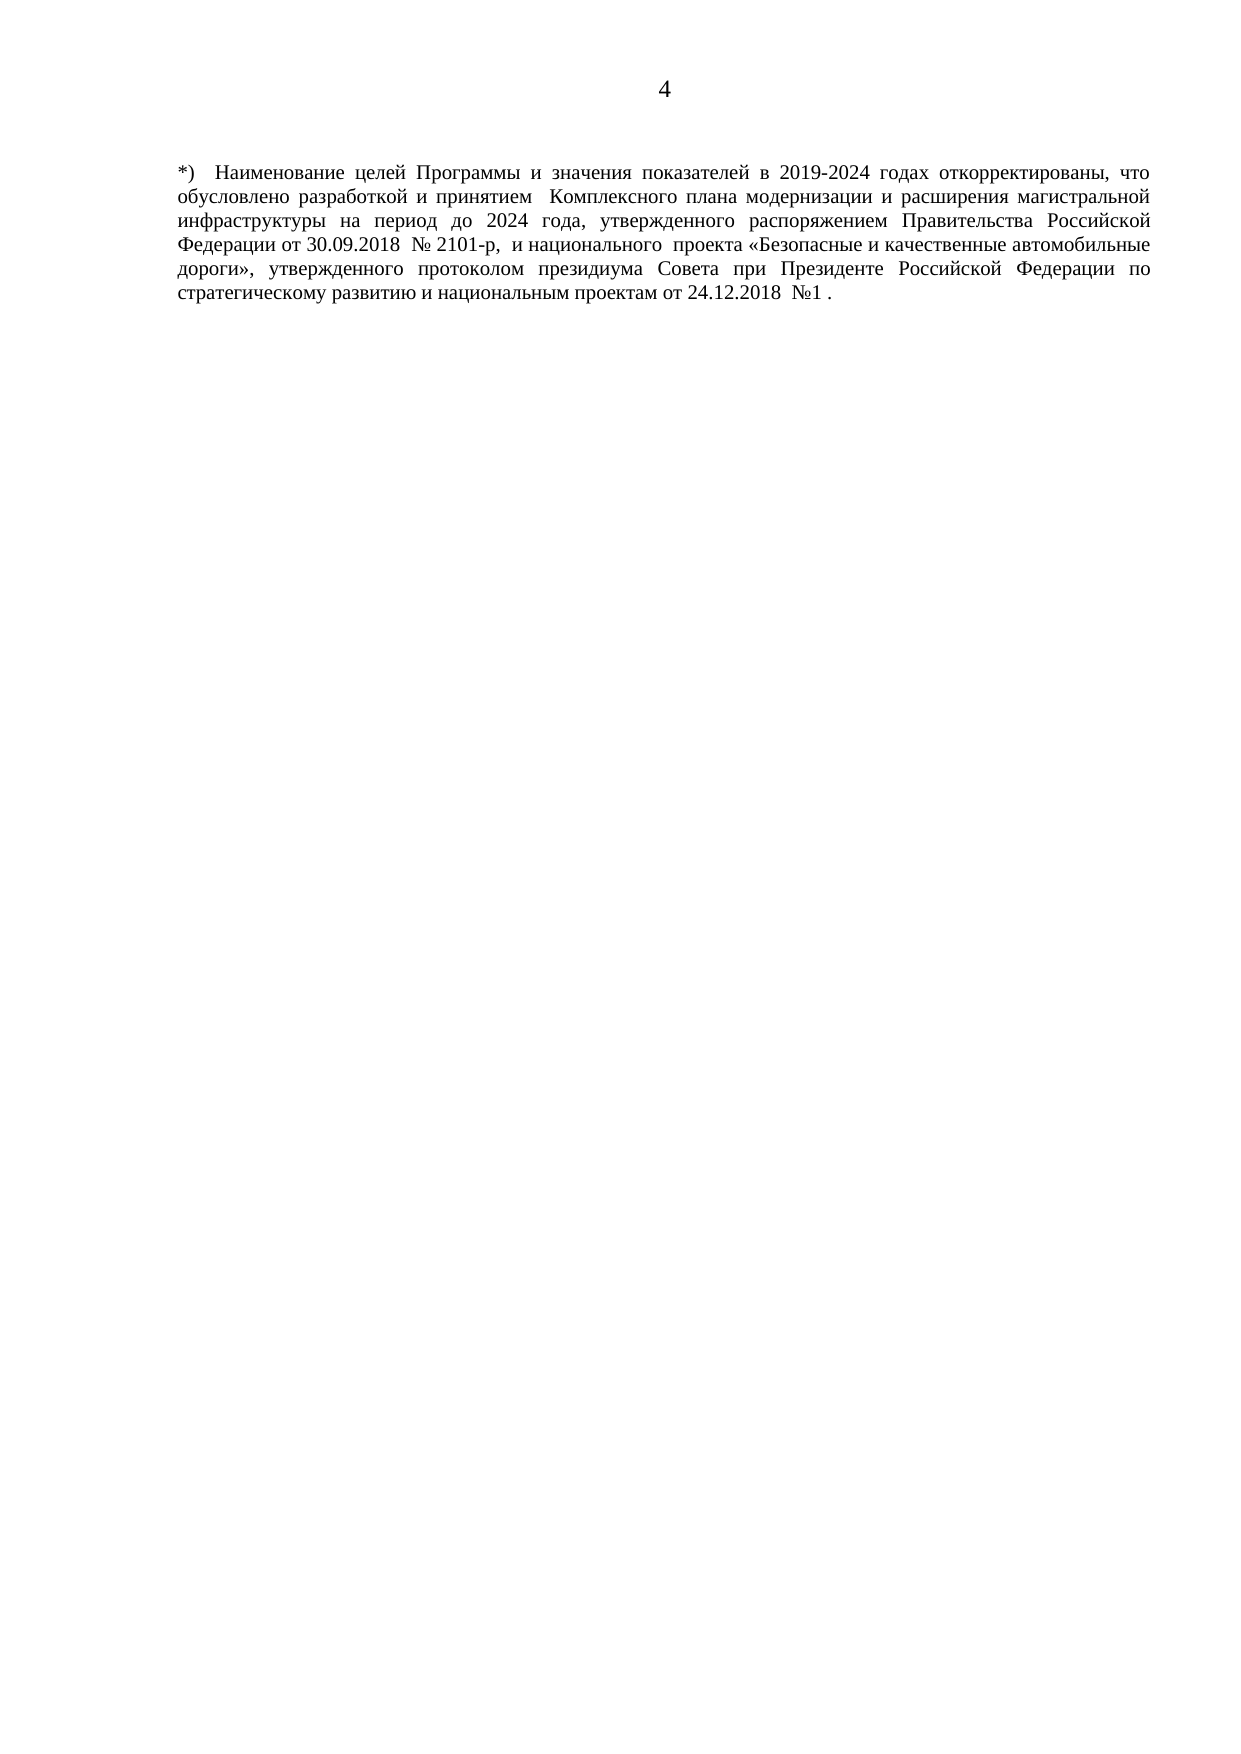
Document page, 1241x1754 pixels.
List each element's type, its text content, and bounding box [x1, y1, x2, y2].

text *) Наименование целей Программы и значения показателей в 2019-2024 годах откорректированы, что обусловлено разработкой и принятием Комплексного плана модернизации и расширения магистральной инфраструктуры на период до 2024 года, утвержденного распоряжением Правительства Российской Федерации от 30.09.2018 № 2101-р, и национального проекта «Безопасные и качественные автомобильные дороги», утвержденного протоколом президиума Совета при Президенте Российской Федерации по стратегическому развитию и национальным проектам от 24.12.2018 №1 . [177, 160, 1152, 304]
